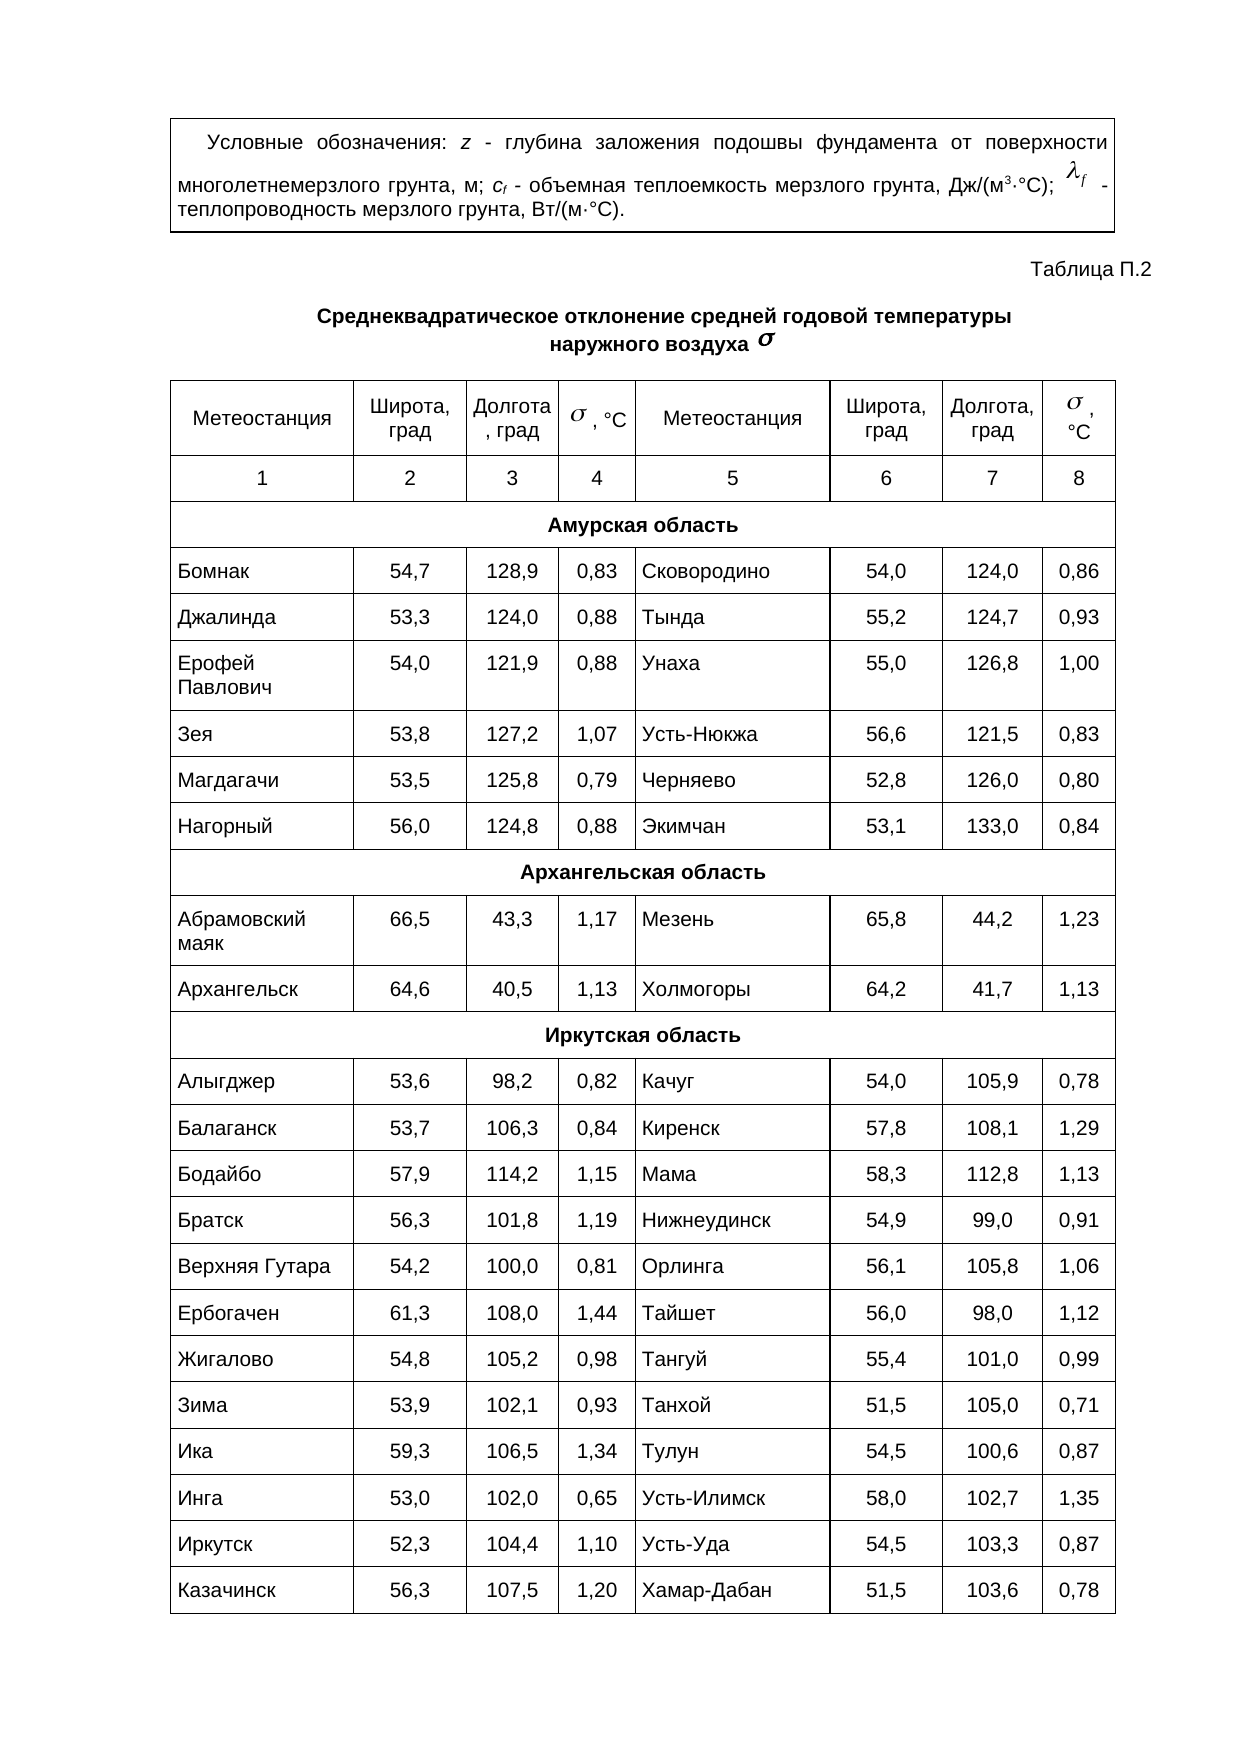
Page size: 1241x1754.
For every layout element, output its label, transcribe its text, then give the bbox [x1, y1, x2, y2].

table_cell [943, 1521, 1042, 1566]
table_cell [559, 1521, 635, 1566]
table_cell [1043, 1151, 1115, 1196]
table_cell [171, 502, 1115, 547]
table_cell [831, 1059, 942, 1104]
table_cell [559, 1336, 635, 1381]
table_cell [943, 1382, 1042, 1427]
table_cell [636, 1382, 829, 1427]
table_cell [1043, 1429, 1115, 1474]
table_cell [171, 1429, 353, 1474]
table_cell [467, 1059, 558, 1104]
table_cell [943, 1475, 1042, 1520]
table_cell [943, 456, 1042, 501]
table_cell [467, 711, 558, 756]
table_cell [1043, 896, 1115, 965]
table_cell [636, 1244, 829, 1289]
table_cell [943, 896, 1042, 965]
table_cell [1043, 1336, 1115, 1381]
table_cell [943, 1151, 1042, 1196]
text Среднеквадратическое отклонение средней годовой температуры [177, 304, 1152, 328]
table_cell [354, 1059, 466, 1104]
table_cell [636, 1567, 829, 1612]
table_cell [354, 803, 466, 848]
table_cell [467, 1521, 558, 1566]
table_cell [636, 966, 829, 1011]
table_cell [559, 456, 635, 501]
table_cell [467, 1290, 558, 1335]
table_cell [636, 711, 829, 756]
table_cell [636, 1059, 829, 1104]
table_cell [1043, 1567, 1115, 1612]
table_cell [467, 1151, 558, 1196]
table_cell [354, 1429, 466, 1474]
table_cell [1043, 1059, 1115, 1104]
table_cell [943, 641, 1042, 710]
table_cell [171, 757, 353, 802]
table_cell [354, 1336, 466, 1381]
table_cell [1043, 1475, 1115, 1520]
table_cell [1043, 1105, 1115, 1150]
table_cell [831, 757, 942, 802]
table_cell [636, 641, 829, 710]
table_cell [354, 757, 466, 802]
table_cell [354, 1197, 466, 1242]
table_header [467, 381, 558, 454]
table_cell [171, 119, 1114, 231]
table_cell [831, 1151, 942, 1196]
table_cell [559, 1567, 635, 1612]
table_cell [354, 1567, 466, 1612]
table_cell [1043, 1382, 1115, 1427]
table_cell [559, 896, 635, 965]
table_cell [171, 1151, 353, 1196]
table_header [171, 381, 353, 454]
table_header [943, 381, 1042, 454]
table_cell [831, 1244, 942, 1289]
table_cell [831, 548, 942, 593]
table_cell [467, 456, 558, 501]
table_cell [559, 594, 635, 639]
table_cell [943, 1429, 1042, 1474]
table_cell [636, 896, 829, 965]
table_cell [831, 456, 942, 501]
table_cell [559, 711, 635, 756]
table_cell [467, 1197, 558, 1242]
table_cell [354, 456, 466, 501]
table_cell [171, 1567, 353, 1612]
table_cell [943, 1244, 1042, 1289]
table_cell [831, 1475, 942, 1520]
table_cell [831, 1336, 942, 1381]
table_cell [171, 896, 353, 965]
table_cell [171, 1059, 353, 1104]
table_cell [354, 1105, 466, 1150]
text наружного воздуха [177, 328, 1152, 356]
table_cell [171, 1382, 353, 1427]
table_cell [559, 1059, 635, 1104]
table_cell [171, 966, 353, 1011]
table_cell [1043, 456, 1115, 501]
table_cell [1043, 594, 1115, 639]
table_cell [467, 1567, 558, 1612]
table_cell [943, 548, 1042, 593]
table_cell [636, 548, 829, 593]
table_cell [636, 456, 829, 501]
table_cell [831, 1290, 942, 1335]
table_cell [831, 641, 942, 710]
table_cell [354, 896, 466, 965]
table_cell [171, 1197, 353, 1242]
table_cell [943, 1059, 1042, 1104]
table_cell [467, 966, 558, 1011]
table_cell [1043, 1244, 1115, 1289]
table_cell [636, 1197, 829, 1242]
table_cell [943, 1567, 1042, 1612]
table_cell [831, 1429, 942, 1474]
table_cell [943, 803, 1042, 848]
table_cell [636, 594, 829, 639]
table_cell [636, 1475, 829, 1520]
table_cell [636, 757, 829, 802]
text Таблица П.2 [177, 256, 1152, 280]
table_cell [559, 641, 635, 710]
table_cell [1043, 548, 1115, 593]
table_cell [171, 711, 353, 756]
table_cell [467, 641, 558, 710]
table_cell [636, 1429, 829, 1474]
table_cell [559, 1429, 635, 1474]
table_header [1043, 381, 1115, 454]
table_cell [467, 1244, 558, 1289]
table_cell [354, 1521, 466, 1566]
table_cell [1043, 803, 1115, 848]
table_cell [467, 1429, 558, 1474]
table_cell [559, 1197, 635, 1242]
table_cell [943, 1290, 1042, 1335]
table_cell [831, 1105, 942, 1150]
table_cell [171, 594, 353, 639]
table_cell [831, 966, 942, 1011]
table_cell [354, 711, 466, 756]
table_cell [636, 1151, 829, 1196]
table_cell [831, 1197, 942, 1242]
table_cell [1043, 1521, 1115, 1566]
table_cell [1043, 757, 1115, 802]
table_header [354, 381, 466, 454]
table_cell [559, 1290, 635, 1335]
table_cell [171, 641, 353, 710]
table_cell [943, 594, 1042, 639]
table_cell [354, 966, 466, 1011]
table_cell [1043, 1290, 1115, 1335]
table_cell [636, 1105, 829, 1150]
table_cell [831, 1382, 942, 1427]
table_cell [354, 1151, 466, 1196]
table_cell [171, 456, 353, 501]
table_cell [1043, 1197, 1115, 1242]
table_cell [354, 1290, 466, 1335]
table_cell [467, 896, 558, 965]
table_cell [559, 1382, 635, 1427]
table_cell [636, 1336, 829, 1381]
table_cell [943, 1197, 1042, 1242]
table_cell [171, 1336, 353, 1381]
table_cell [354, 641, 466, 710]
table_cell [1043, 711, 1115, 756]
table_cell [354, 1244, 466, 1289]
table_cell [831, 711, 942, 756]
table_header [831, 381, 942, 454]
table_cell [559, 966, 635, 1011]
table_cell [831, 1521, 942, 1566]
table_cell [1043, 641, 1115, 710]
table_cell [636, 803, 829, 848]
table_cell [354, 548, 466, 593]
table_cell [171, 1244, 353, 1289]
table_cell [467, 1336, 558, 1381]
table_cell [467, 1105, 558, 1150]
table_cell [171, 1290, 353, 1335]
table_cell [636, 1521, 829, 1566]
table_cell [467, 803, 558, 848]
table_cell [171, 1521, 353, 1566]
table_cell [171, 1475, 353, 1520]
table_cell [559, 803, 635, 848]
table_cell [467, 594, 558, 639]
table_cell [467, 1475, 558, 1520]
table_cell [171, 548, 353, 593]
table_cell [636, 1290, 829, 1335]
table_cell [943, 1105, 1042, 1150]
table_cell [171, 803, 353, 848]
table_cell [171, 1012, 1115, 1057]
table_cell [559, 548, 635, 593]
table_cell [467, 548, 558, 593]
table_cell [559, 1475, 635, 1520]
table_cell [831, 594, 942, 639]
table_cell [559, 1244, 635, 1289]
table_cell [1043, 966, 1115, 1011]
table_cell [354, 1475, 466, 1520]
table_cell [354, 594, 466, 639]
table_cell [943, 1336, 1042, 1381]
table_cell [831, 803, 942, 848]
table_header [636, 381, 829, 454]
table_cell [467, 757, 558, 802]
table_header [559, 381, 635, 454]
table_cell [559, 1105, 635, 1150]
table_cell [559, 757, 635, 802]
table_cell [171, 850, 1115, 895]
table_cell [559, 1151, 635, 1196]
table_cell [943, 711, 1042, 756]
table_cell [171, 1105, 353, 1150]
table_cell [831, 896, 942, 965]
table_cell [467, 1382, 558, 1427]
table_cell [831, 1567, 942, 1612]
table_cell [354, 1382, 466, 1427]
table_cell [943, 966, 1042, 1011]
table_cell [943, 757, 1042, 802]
